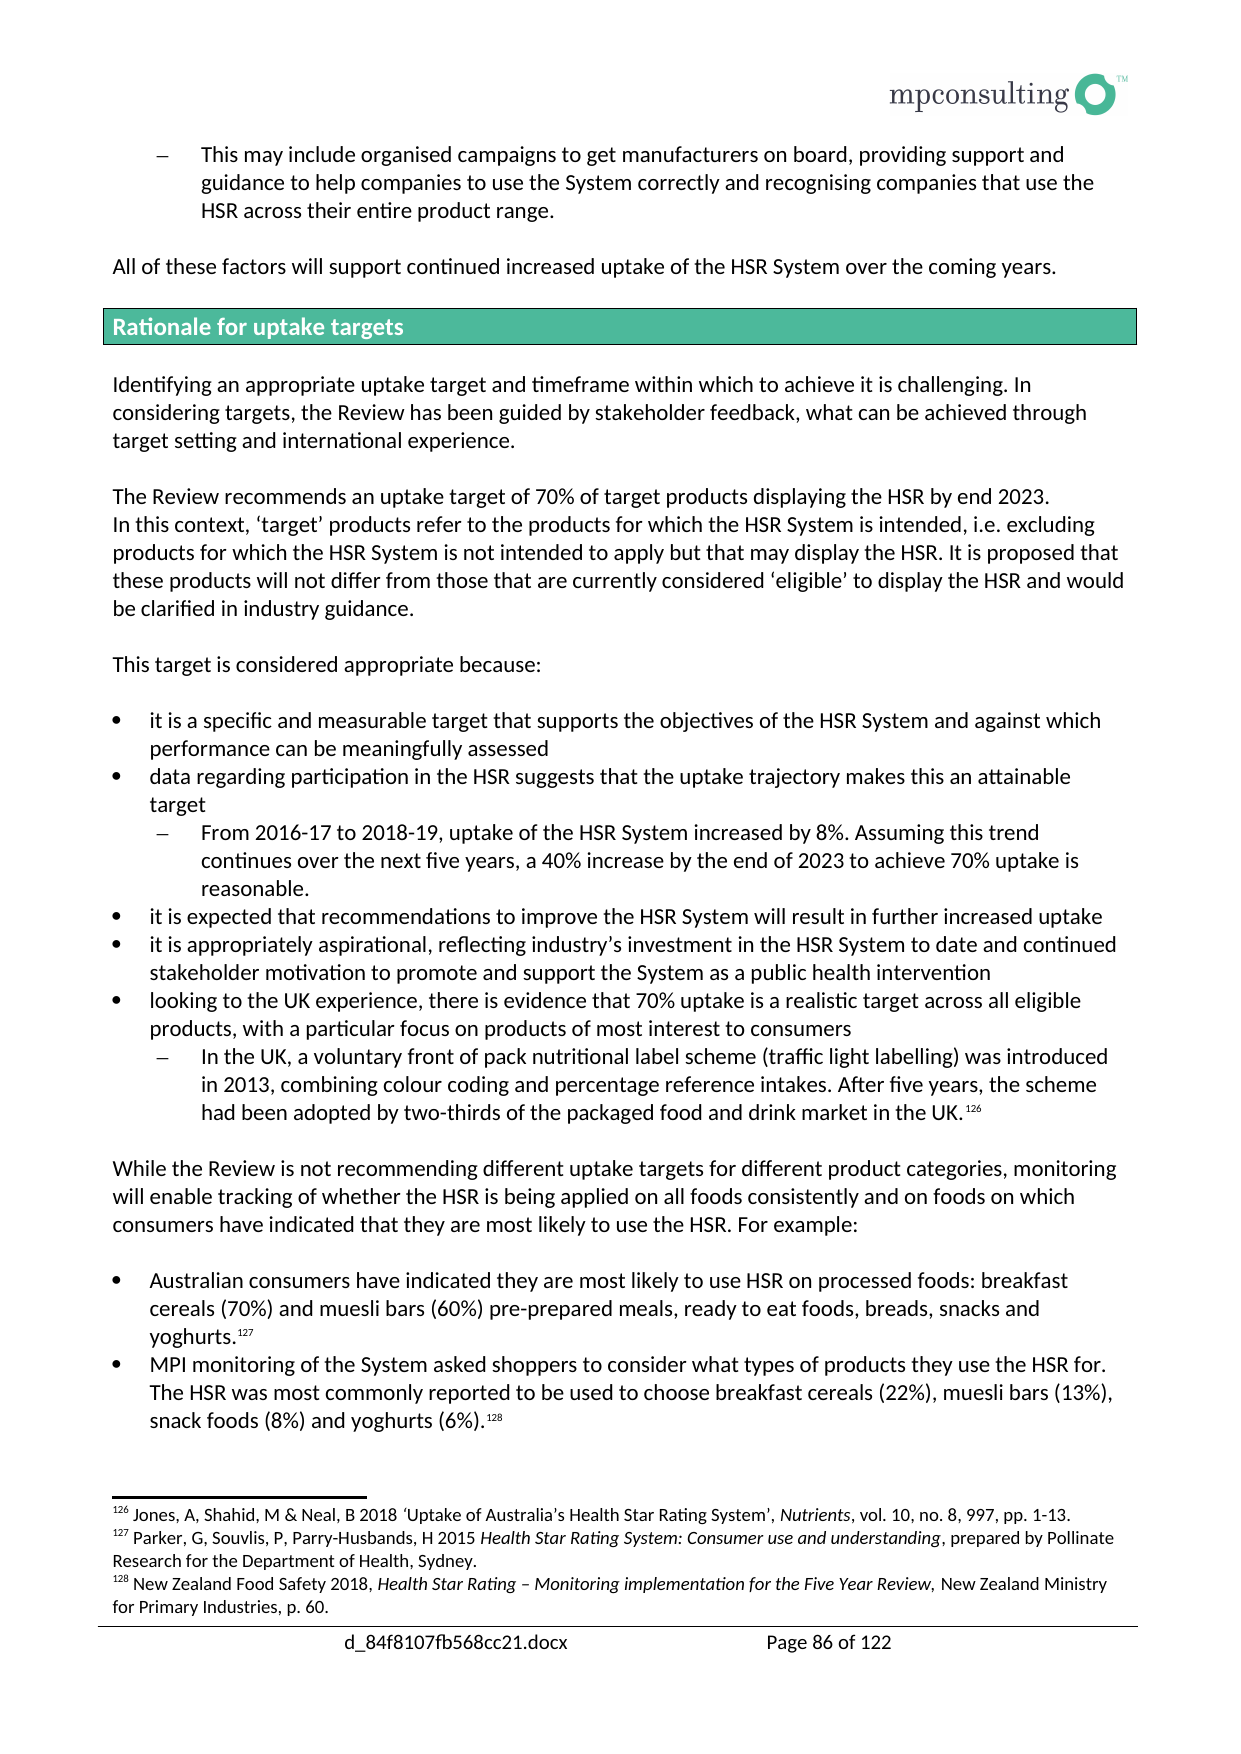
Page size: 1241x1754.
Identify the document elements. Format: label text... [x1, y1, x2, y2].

text While the Review is not recommending different uptake targets for different product categories, monitoring will enable tracking of whether the HSR is being applied on all foods consistently and on foods on which consumers have indicated that they are most likely to use the HSR. For example: [112, 1154, 1128, 1238]
text The Review recommends an uptake target of 70% of target products displaying the HSR by end 2023. [112, 482, 1128, 510]
text looking to the UK experience, there is evidence that 70% uptake is a realistic target across all eligible products, with a particular focus on products of most interest to consumers [112, 986, 1128, 1042]
text data regarding participation in the HSR suggests that the uptake trajectory makes this an attainable target [112, 762, 1128, 818]
text it is a specific and measurable target that supports the objectives of the HSR System and against which performance can be meaningfully assessed [112, 706, 1128, 762]
text All of these factors will support continued increased uptake of the HSR System over the coming years. [112, 252, 1128, 280]
text This may include organised campaigns to get manufacturers on board, providing support and guidance to help companies to use the System correctly and recognising companies that use the HSR across their entire product range. [157, 140, 1128, 224]
subtitle Rationale for uptake targets [104, 309, 1136, 344]
text In this context, ‘target’ products refer to the products for which the HSR System is intended, i.e. excluding products for which the HSR System is not intended to apply but that may display the HSR. It is proposed that these products will not differ from those that are currently considered ‘eligible’ to display the HSR and would be clarified in industry guidance. [112, 510, 1128, 622]
text it is appropriately aspirational, reflecting industry’s investment in the HSR System to date and continued stakeholder motivation to promote and support the System as a public health intervention [112, 930, 1128, 986]
text it is expected that recommendations to improve the HSR System will result in further increased uptake [112, 902, 1128, 930]
text Australian consumers have indicated they are most likely to use HSR on processed foods: breakfast cereals (70%) and muesli bars (60%) pre-prepared meals, ready to eat foods, breads, snacks and yoghurts. [112, 1266, 1128, 1350]
text This target is considered appropriate because: [112, 650, 1128, 678]
text In the UK, a voluntary front of pack nutritional label scheme (traffic light labelling) was introduced in 2013, combining colour coding and percentage reference intakes. After five years, the scheme had been adopted by two-thirds of the packaged food and drink market in the UK. [157, 1042, 1128, 1126]
text MPI monitoring of the System asked shoppers to consider what types of products they use the HSR for. The HSR was most commonly reported to be used to choose breakfast cereals (22%), muesli bars (13%), snack foods (8%) and yoghurts (6%). [112, 1350, 1128, 1434]
text Identifying an appropriate uptake target and timeframe within which to achieve it is challenging. In considering targets, the Review has been guided by stakeholder feedback, what can be achieved through target setting and international experience. [112, 370, 1128, 454]
text From 2016-17 to 2018-19, uptake of the HSR System increased by 8%. Assuming this trend continues over the next five years, a 40% increase by the end of 2023 to achieve 70% uptake is reasonable. [157, 818, 1128, 902]
picture [889, 73, 1129, 116]
